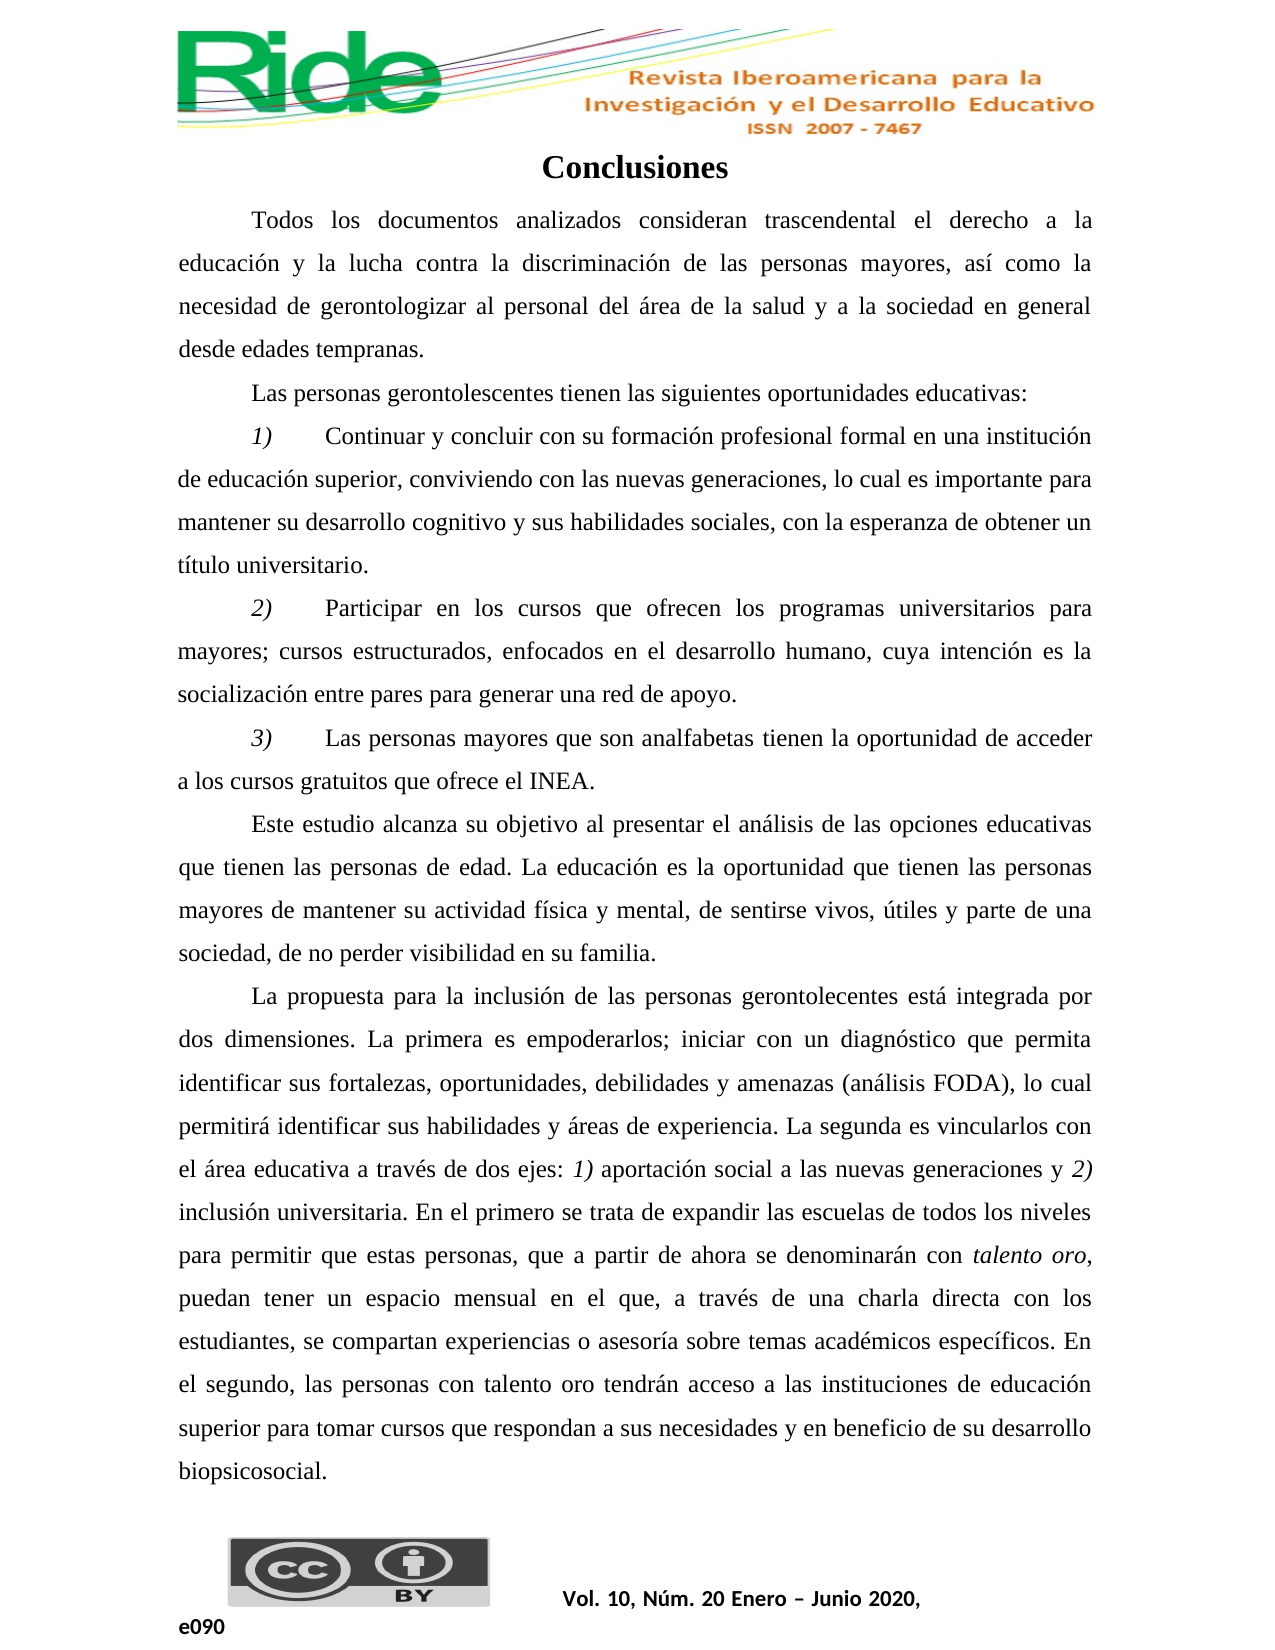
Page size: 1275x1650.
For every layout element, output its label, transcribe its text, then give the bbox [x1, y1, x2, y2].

list Participar en los cursos que ofrecen los programas universitarios para mayores; cursos estructurados, enfocados en el desarrollo humano, cuya intención es la socialización entre pares para generar una red de apoyo. [177, 593, 1093, 708]
text Todos los documentos analizados consideran trascendental el derecho a la educación y la lucha contra la discriminación de las personas mayores, así como la necesidad de gerontologizar al personal del área de la salud y a la sociedad en general desde edades tempranas. [178, 205, 1093, 363]
list Las personas mayores que son analfabetas tienen la oportunidad de acceder a los cursos gratuitos que ofrece el INEA. [177, 723, 1093, 794]
text La propuesta para la inclusión de las personas gerontolecentes está integrada por dos dimensiones. La primera es empoderarlos; iniciar con un diagnóstico que permita identificar sus fortalezas, oportunidades, debilidades y amenazas (análisis FODA), lo cual permitirá identificar sus habilidades y áreas de experiencia. La segunda es vincularlos con el área educativa a través de dos ejes: 1) aportación social a las nuevas generaciones y 2) inclusión universitaria. En el primero se trata de expandir las escuelas de todos los niveles para permitir que estas personas, que a partir de ahora se denominarán con talento oro, puedan tener un espacio mensual en el que, a través de una charla directa con los estudiantes, se compartan experiencias o asesoría sobre temas académicos específicos. En el segundo, las personas con talento oro tendrán acceso a las instituciones de educación superior para tomar cursos que respondan a sus necesidades y en beneficio de su desarrollo biopsicosocial. [178, 981, 1093, 1484]
text Las personas gerontolescentes tienen las siguientes oportunidades educativas: [178, 378, 1093, 406]
picture [227, 1537, 491, 1607]
text Conclusiones [177, 148, 1093, 186]
text Este estudio alcanza su objetivo al presentar el análisis de las opciones educativas que tienen las personas de edad. La educación es la oportunidad que tienen las personas mayores de mantener su actividad física y mental, de sentirse vivos, útiles y parte de una sociedad, de no perder visibilidad en su familia. [178, 809, 1093, 967]
list Continuar y concluir con su formación profesional formal en una institución de educación superior, conviviendo con las nuevas generaciones, lo cual es importante para mantener su desarrollo cognitivo y sus habilidades sociales, con la esperanza de obtener un título universitario. [177, 421, 1093, 579]
picture [177, 29, 1098, 138]
